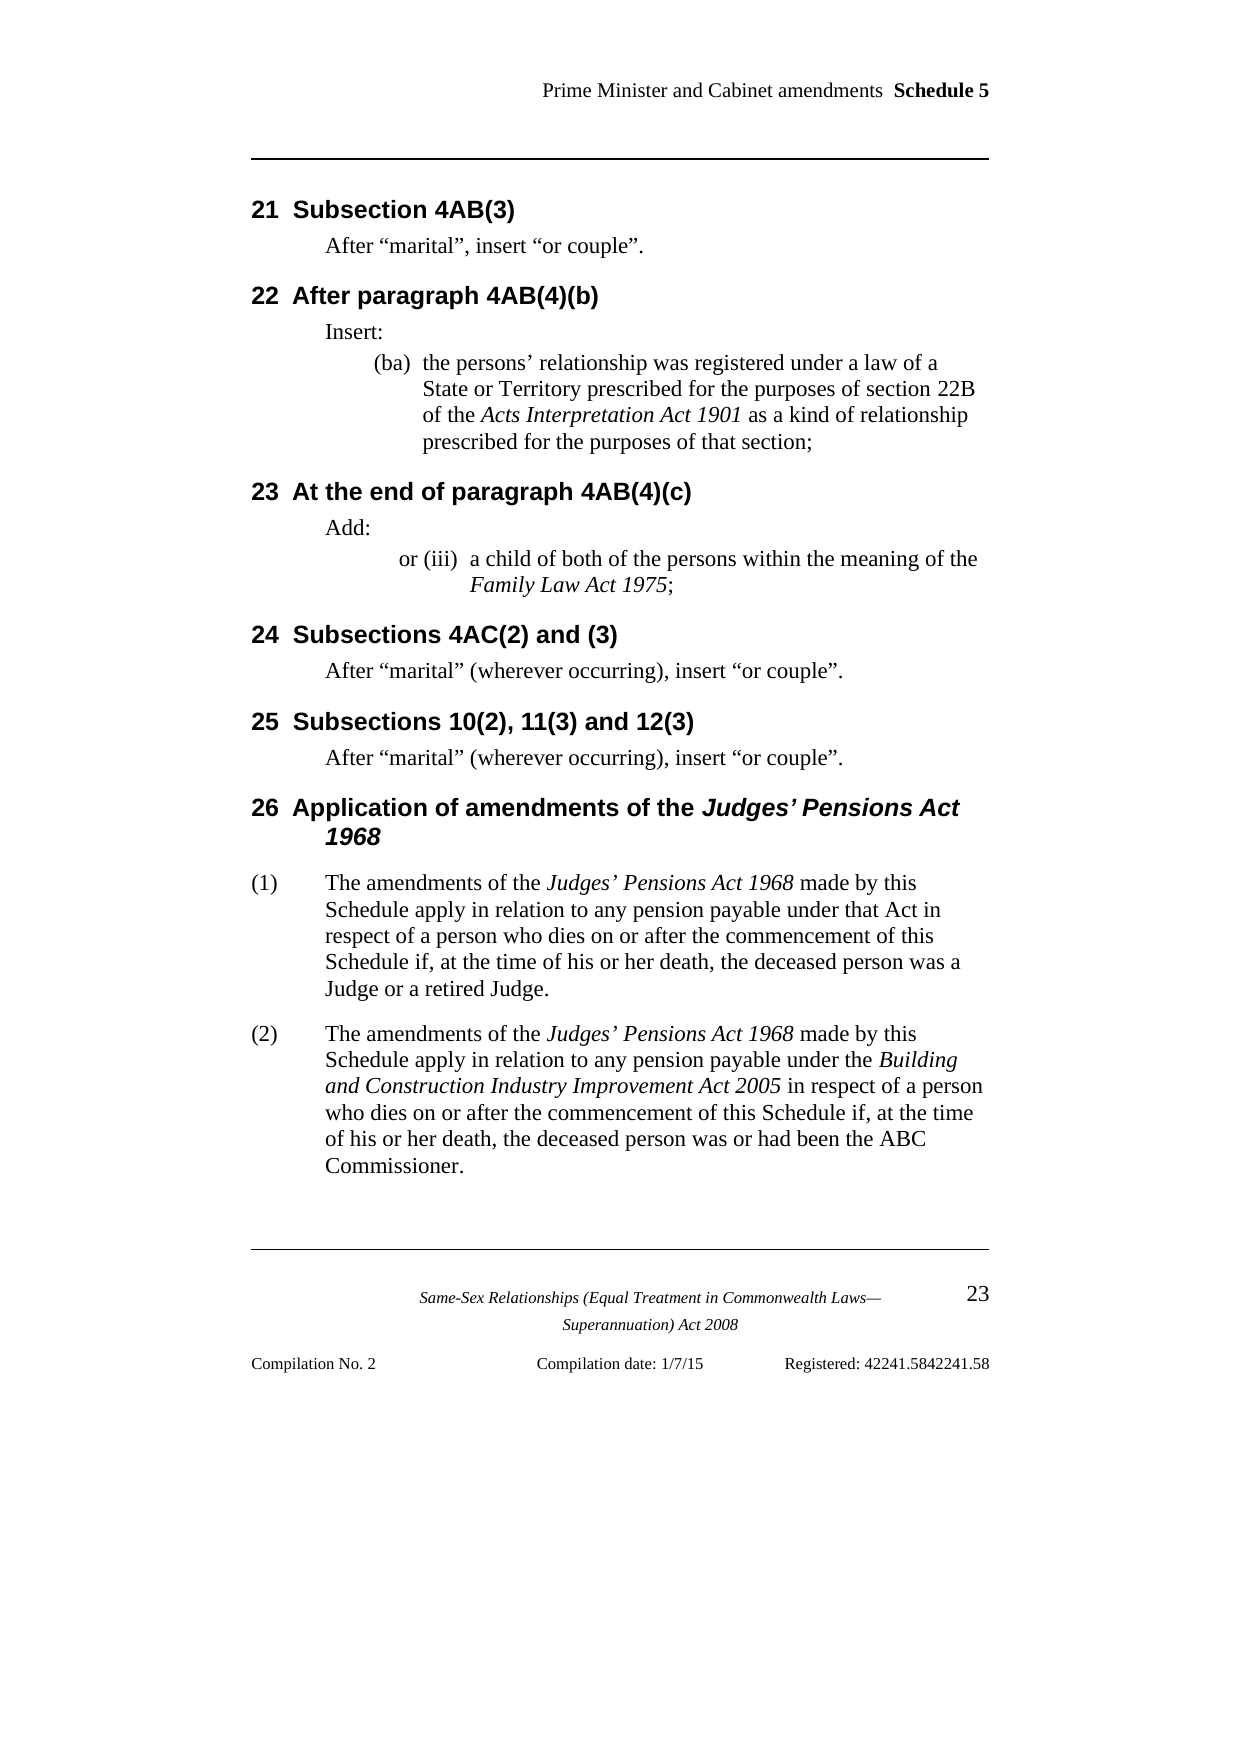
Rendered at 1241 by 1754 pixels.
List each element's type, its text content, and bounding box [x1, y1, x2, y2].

text (2) The amendments of the Judges’ Pensions Act 1968 made by this Schedule apply in relation to any pension payable under the Building and Construction Industry Improvement Act 2005 in respect of a person who dies on or after the commencement of this Schedule if, at the time of his or her death, the deceased person was or had been the ABC Commissioner. [251, 1020, 989, 1178]
text After “marital” (wherever occurring), insert “or couple”. [325, 657, 989, 684]
text 21 Subsection 4AB(3) [251, 195, 989, 224]
text 23 At the end of paragraph 4AB(4)(c) [251, 477, 989, 506]
text 22 After paragraph 4AB(4)(b) [251, 281, 989, 310]
text 25 Subsections 10(2), 11(3) and 12(3) [251, 707, 989, 736]
text After “marital”, insert “or couple”. [325, 232, 989, 258]
text Insert: [325, 318, 989, 345]
text After “marital” (wherever occurring), insert “or couple”. [325, 744, 989, 770]
text (1) The amendments of the Judges’ Pensions Act 1968 made by this Schedule apply in relation to any pension payable under that Act in respect of a person who dies on or after the commencement of this Schedule if, at the time of his or her death, the deceased person was a Judge or a retired Judge. [251, 869, 989, 1001]
text or (iii) a child of both of the persons within the meaning of the Family Law Act 1975; [251, 545, 989, 597]
text Add: [325, 514, 989, 541]
text 26 Application of amendments of the Judges’ Pensions Act 1968 [251, 793, 989, 851]
text 24 Subsections 4AC(2) and (3) [251, 620, 989, 649]
text (ba) the persons’ relationship was registered under a law of a State or Territory prescribed for the purposes of section 22B of the Acts Interpretation Act 1901 as a kind of relationship prescribed for the purposes of that section; [251, 349, 989, 454]
